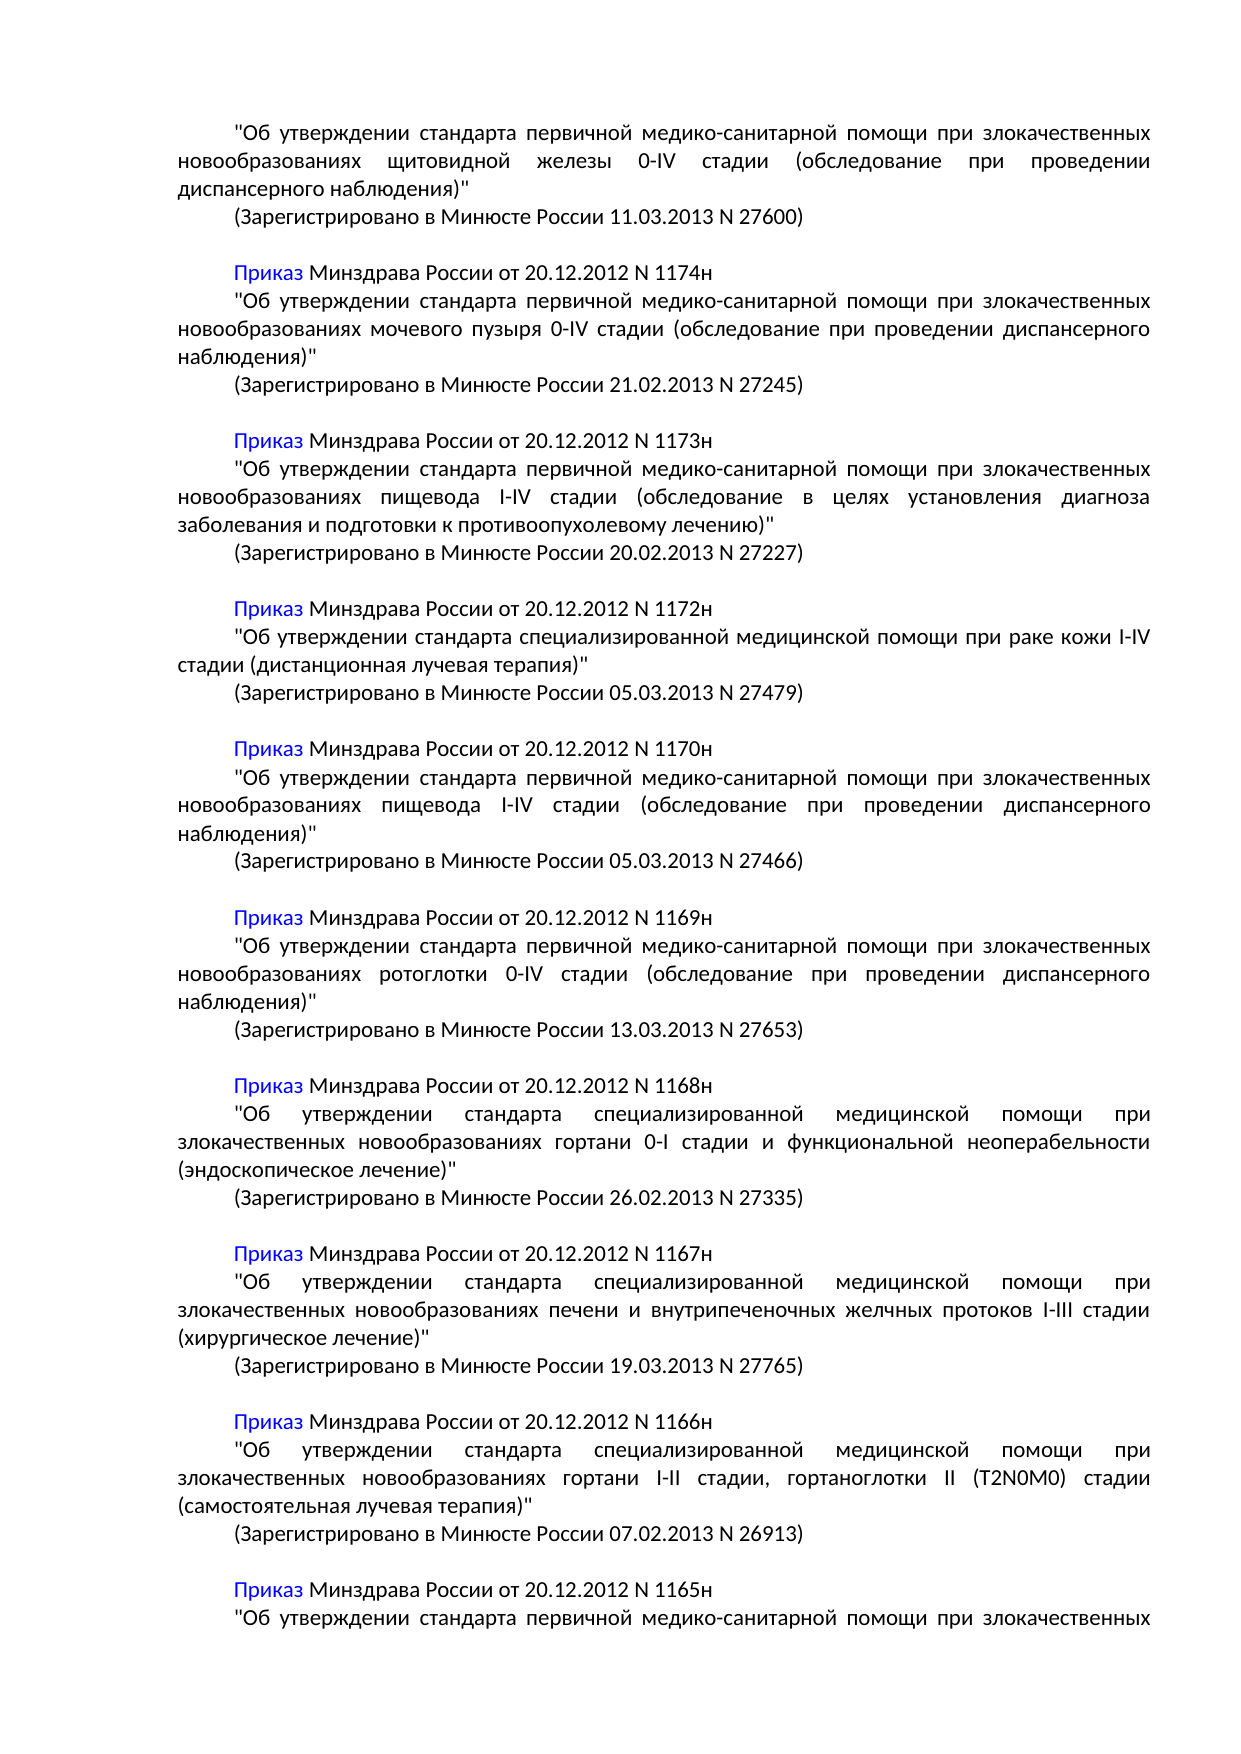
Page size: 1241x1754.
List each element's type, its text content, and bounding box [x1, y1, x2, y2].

text Приказ Минздрава России от 20.12.2012 N 1170н [177, 734, 1152, 763]
text (Зарегистрировано в Минюсте России 26.02.2013 N 27335) [177, 1183, 1152, 1211]
text (Зарегистрировано в Минюсте России 19.03.2013 N 27765) [177, 1351, 1152, 1379]
text Приказ Минздрава России от 20.12.2012 N 1165н [177, 1575, 1152, 1603]
text Приказ Минздрава России от 20.12.2012 N 1166н [177, 1407, 1152, 1435]
text Приказ Минздрава России от 20.12.2012 N 1173н [177, 426, 1152, 454]
text Приказ Минздрава России от 20.12.2012 N 1169н [177, 903, 1152, 931]
text (Зарегистрировано в Минюсте России 07.02.2013 N 26913) [177, 1519, 1152, 1547]
text Приказ Минздрава России от 20.12.2012 N 1172н [177, 594, 1152, 622]
text (Зарегистрировано в Минюсте России 21.02.2013 N 27245) [177, 370, 1152, 398]
text (Зарегистрировано в Минюсте России 05.03.2013 N 27479) [177, 678, 1152, 707]
text "Об утверждении стандарта специализированной медицинской помощи при злокачественных новообразованиях гортани 0-I стадии и функциональной неоперабельности (эндоскопическое лечение)" [177, 1099, 1152, 1183]
text (Зарегистрировано в Минюсте России 11.03.2013 N 27600) [177, 202, 1152, 230]
text (Зарегистрировано в Минюсте России 13.03.2013 N 27653) [177, 1015, 1152, 1043]
text "Об утверждении стандарта первичной медико-санитарной помощи при злокачественных новообразованиях щитовидной железы 0-IV стадии (обследование при проведении диспансерного наблюдения)" [177, 118, 1152, 202]
text "Об утверждении стандарта специализированной медицинской помощи при раке кожи I-IV стадии (дистанционная лучевая терапия)" [177, 622, 1152, 678]
text (Зарегистрировано в Минюсте России 20.02.2013 N 27227) [177, 538, 1152, 566]
text "Об утверждении стандарта специализированной медицинской помощи при злокачественных новообразованиях гортани I-II стадии, гортаноглотки II (T2N0M0) стадии (самостоятельная лучевая терапия)" [177, 1435, 1152, 1519]
text "Об утверждении стандарта первичной медико-санитарной помощи при злокачественных новообразованиях мочевого пузыря 0-IV стадии (обследование при проведении диспансерного наблюдения)" [177, 286, 1152, 370]
text "Об утверждении стандарта первичной медико-санитарной помощи при злокачественных новообразованиях ротоглотки 0-IV стадии (обследование при проведении диспансерного наблюдения)" [177, 931, 1152, 1015]
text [177, 1603, 1152, 1631]
text Приказ Минздрава России от 20.12.2012 N 1174н [177, 258, 1152, 286]
text "Об утверждении стандарта специализированной медицинской помощи при злокачественных новообразованиях печени и внутрипеченочных желчных протоков I-III стадии (хирургическое лечение)" [177, 1267, 1152, 1351]
text Приказ Минздрава России от 20.12.2012 N 1167н [177, 1239, 1152, 1267]
text "Об утверждении стандарта первичной медико-санитарной помощи при злокачественных новообразованиях пищевода I-IV стадии (обследование при проведении диспансерного наблюдения)" [177, 763, 1152, 847]
text (Зарегистрировано в Минюсте России 05.03.2013 N 27466) [177, 847, 1152, 875]
text Приказ Минздрава России от 20.12.2012 N 1168н [177, 1071, 1152, 1099]
text "Об утверждении стандарта первичной медико-санитарной помощи при злокачественных новообразованиях пищевода I-IV стадии (обследование в целях установления диагноза заболевания и подготовки к противоопухолевому лечению)" [177, 454, 1152, 538]
